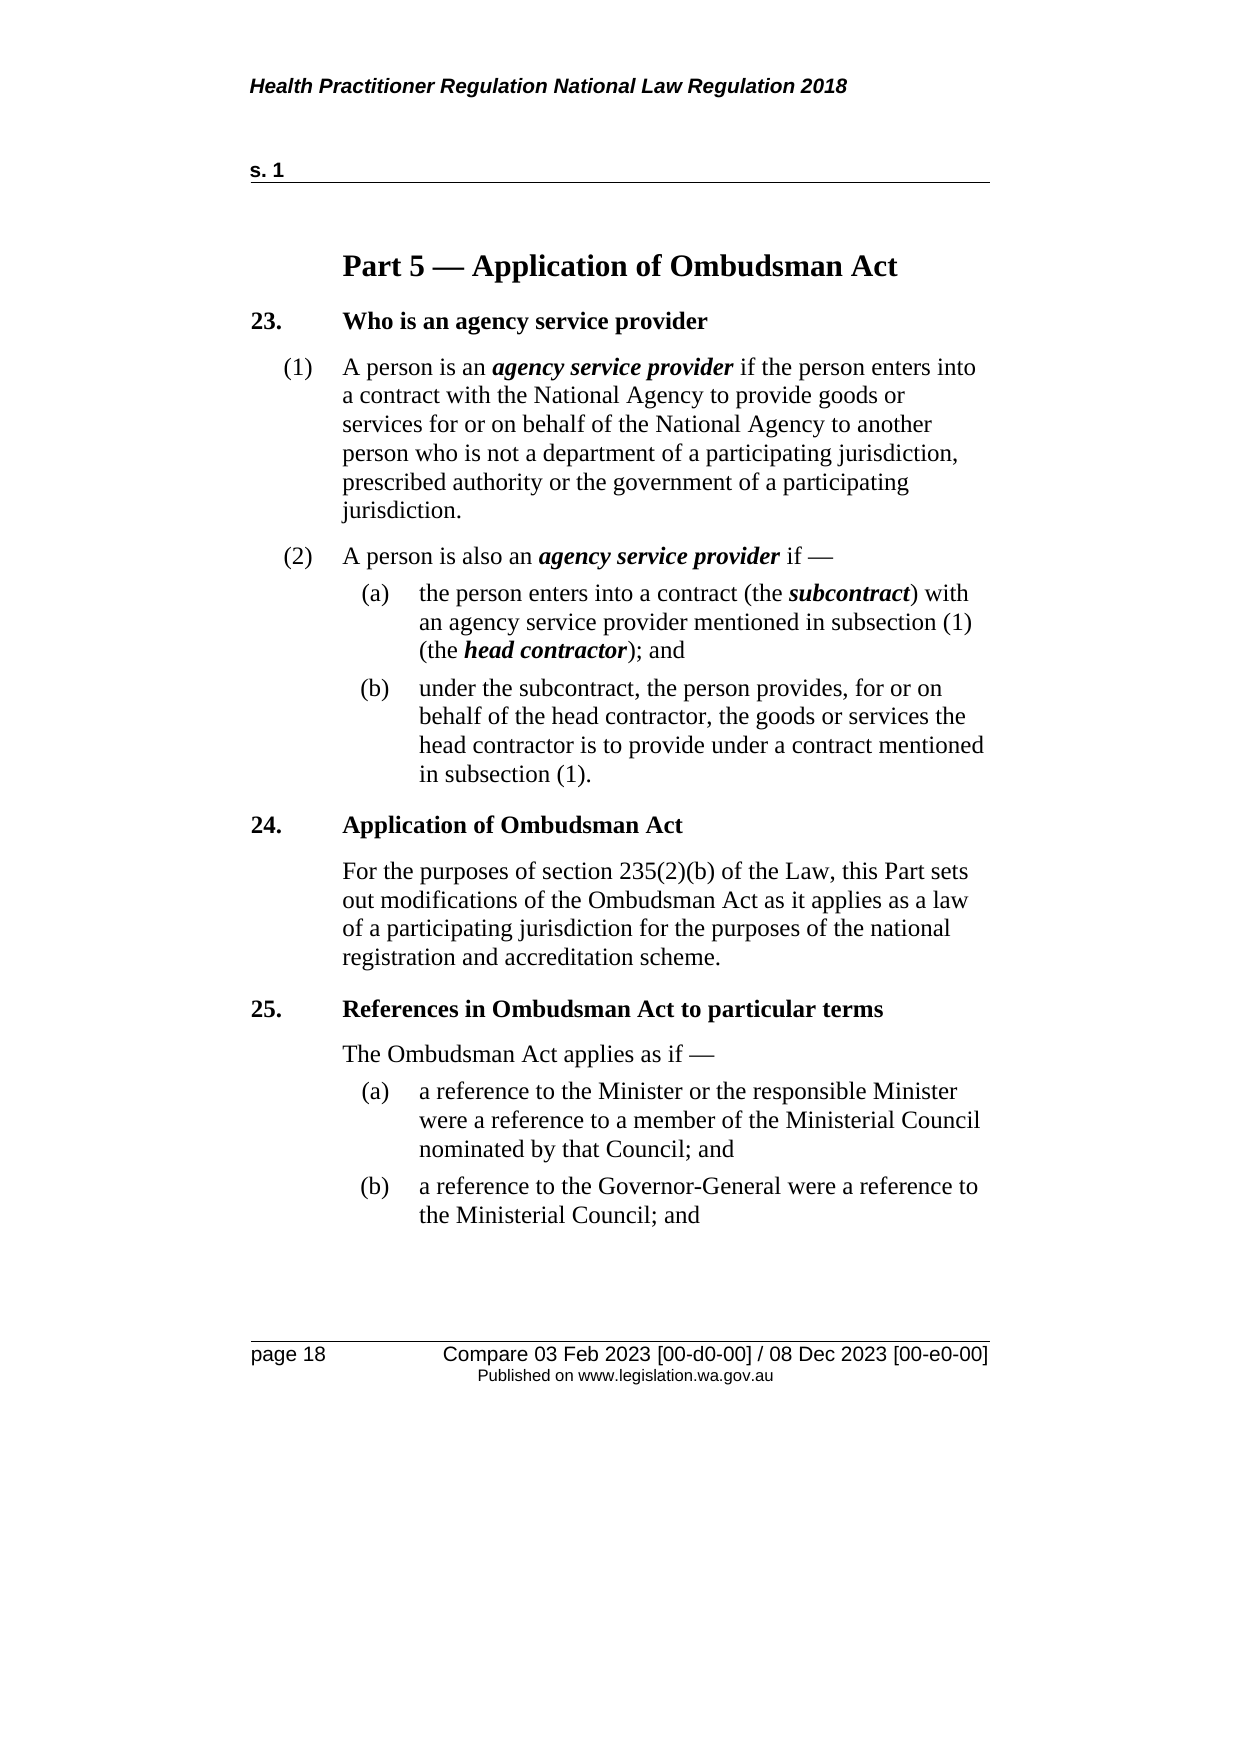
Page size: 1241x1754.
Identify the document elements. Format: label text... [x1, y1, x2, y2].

subtitle 25. References in Ombudsman Act to particular terms [251, 994, 990, 1023]
subtitle 24. Application of Ombudsman Act [251, 811, 990, 839]
subtitle 23. Who is an agency service provider [251, 306, 990, 335]
text (b) a reference to the Governor-General were a reference to the Ministerial Council; and [251, 1171, 990, 1228]
text (b) under the subcontract, the person provides, for or on behalf of the head contractor, the goods or services the head contractor is to provide under a contract mentioned in subsection (1). [251, 673, 990, 788]
text The Ombudsman Act applies as if — [251, 1039, 990, 1068]
text (a) a reference to the Minister or the responsible Minister were a reference to a member of the Ministerial Council nominated by that Council; and [251, 1076, 990, 1163]
text For the purposes of section 235(2)(b) of the Law, this Part sets out modifications of the Ombudsman Act as it applies as a law of a participating jurisdiction for the purposes of the national registration and accreditation scheme. [251, 856, 990, 971]
subtitle Part 5 — Application of Ombudsman Act [251, 247, 990, 283]
text (2) A person is also an agency service provider if — [251, 541, 990, 570]
text (1) A person is an agency service provider if the person enters into a contract with the National Agency to provide goods or services for or on behalf of the National Agency to another person who is not a department of a participating jurisdiction, prescribed authority or the government of a participating jurisdiction. [251, 352, 990, 524]
text (a) the person enters into a contract (the subcontract) with an agency service provider mentioned in subsection (1) (the head contractor); and [251, 578, 990, 664]
